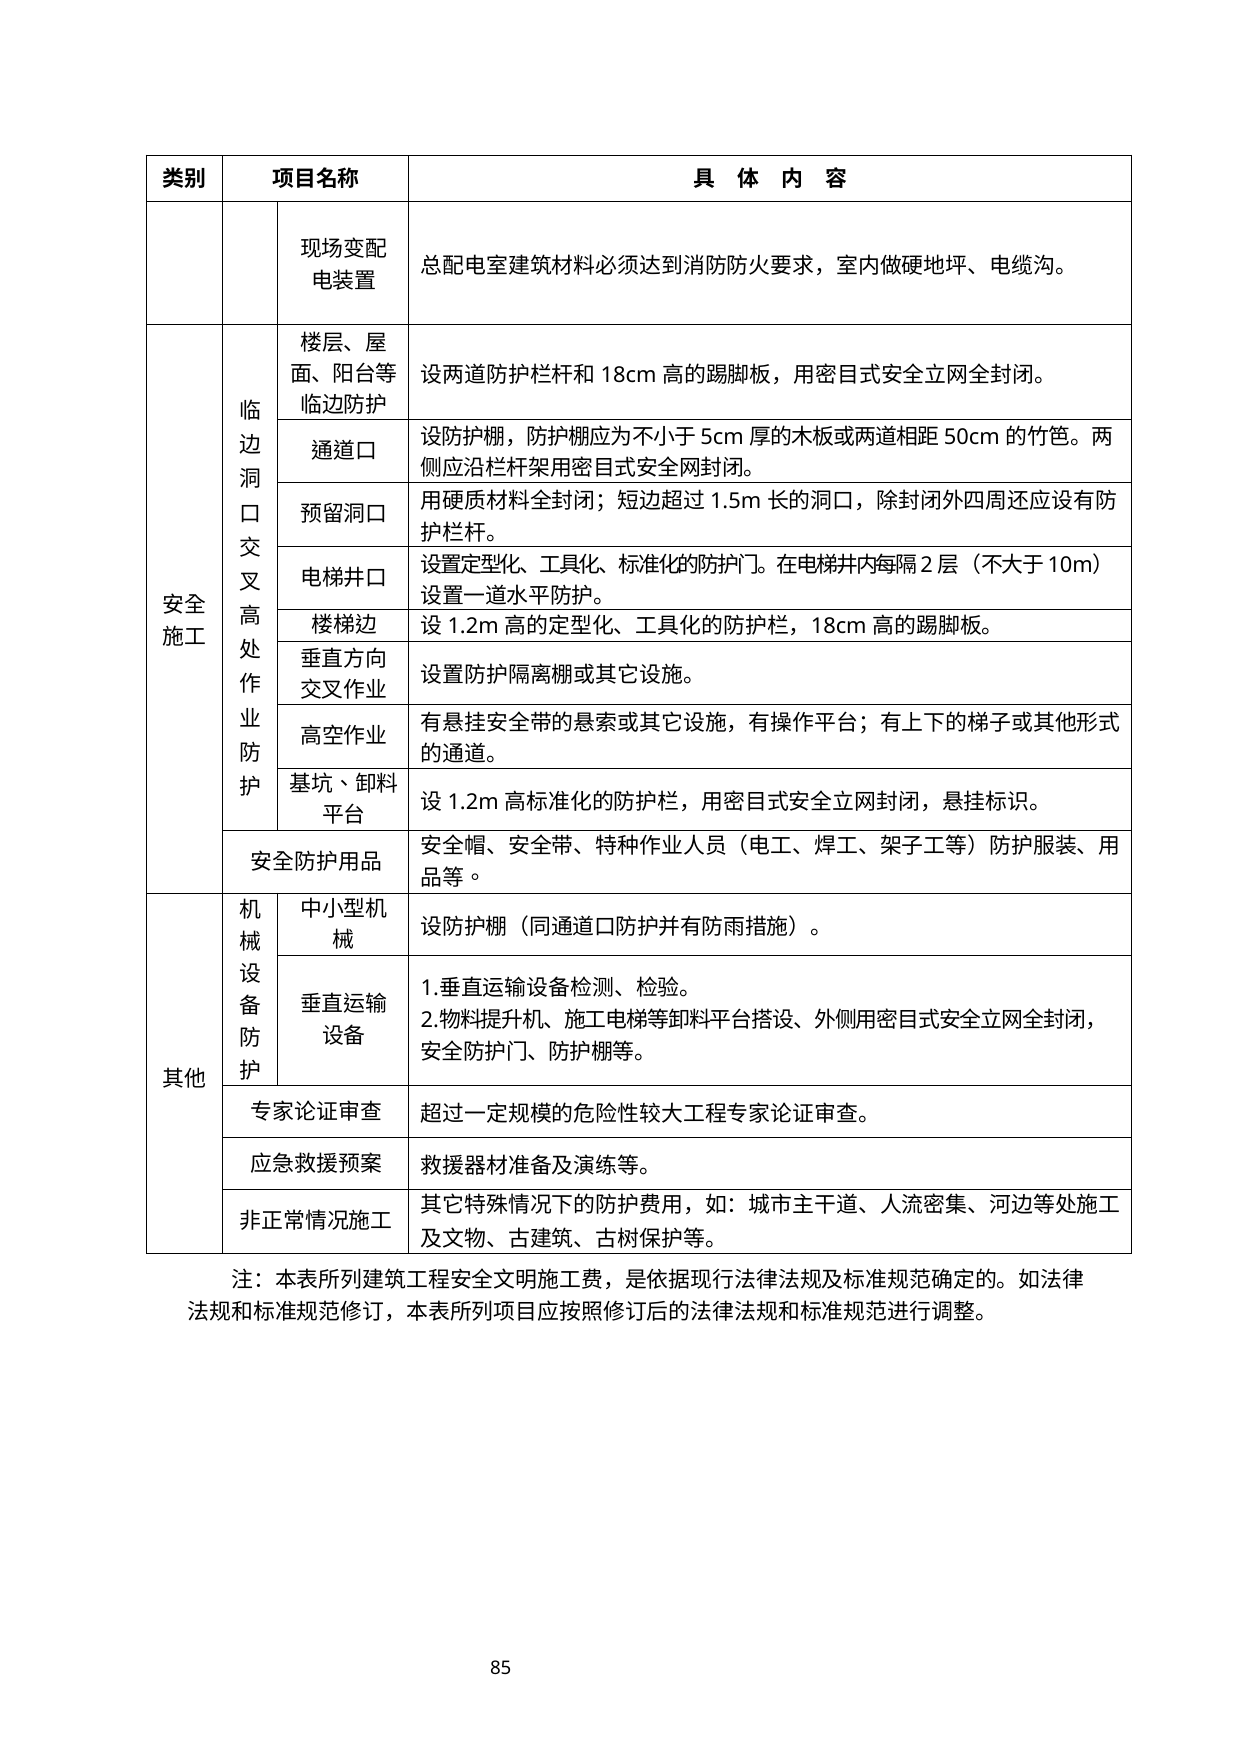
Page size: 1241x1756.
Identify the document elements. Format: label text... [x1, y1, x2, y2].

table_cell 安全帽、安全带、特种作业人员（电工、焊工、架子工等）防护服装、用 品等。 [409, 831, 1131, 893]
table_cell 垂直方向交叉作业 [278, 642, 408, 704]
table_cell 高空作业 [278, 705, 408, 768]
table_cell 安全施工 [147, 325, 222, 893]
table_cell 设置定型化、工具化、标准化的防护门。在电梯井内每隔 2层（不大于 10m） 设置一道水平防护。 [409, 547, 1131, 609]
table_cell 其他 [147, 894, 222, 1252]
table_cell 设置防护隔离棚或其它设施。 [409, 642, 1131, 704]
text 注：本表所列建筑工程安全文明施工费，是依据现行法律法规及标准规范确定的。如法律法规和标准规范修订，本表所列项目应按照修订后的法律法规和标准规范进行调整。 [187, 1262, 1091, 1326]
table_cell 楼层、屋 面、阳台等临边防护 [278, 325, 408, 419]
table_cell 有悬挂安全带的悬索或其它设施，有操作平台；有上下的梯子或其他形式的通道。 [409, 705, 1131, 768]
table_cell 设 1.2m 高的定型化、工具化的防护栏，18cm 高的踢脚板。 [409, 610, 1131, 641]
table_cell 机械设备防 护 [223, 894, 277, 1085]
table_header 项目名称 [223, 156, 408, 201]
table_cell 1.垂直运输设备检测、检验。 2.物料提升机、施工电梯等卸料平台搭设、外侧用密目式安全立网全封闭， 安全防护门、防护棚等。 [409, 956, 1131, 1085]
table_cell 救援器材准备及演练等。 [409, 1138, 1131, 1189]
table_cell 总配电室建筑材料必须达到消防防火要求，室内做硬地坪、电缆沟。 [409, 202, 1131, 324]
table_cell 基坑、卸料 平台 [278, 769, 408, 830]
table_cell 中小型机 械 [278, 894, 408, 955]
table_cell 用硬质材料全封闭；短边超过 1.5m 长的洞口，除封闭外四周还应设有防护栏杆。 [409, 483, 1131, 546]
table_cell 设 1.2m 高标准化的防护栏，用密目式安全立网封闭，悬挂标识。 [409, 769, 1131, 830]
table_cell 设防护棚（同通道口防护并有防雨措施）。 [409, 894, 1131, 955]
table_cell 安全防护用品 [223, 831, 408, 893]
table_cell 预留洞口 [278, 483, 408, 546]
table_cell 通道口 [278, 420, 408, 482]
table_cell 设防护棚，防护棚应为不小于 5cm 厚的木板或两道相距 50cm 的竹笆。两侧应沿栏杆架用密目式安全网封闭。 [409, 420, 1131, 482]
table_cell 垂直运输设备 [278, 956, 408, 1085]
table_cell 其它特殊情况下的防护费用，如：城市主干道、人流密集、河边等处施工 及文物、古建筑、古树保护等。 [409, 1190, 1131, 1252]
table_cell 专家论证审查 [223, 1086, 408, 1137]
table_cell 临边洞口交叉高处作业防护 [223, 325, 277, 830]
table_cell 应急救援预案 [223, 1138, 408, 1189]
table_cell 楼梯边 [278, 610, 408, 641]
table_header 具 体 内 容 [409, 156, 1131, 201]
table_cell [147, 202, 222, 324]
table_cell 现场变配电装置 [278, 202, 408, 324]
table_header 类别 [147, 156, 222, 201]
table_cell 设两道防护栏杆和 18cm 高的踢脚板，用密目式安全立网全封闭。 [409, 325, 1131, 419]
table_cell 电梯井口 [278, 547, 408, 609]
table_cell [223, 202, 277, 324]
table_cell 非正常情况施工 [223, 1190, 408, 1252]
table_cell 超过一定规模的危险性较大工程专家论证审查。 [409, 1086, 1131, 1137]
